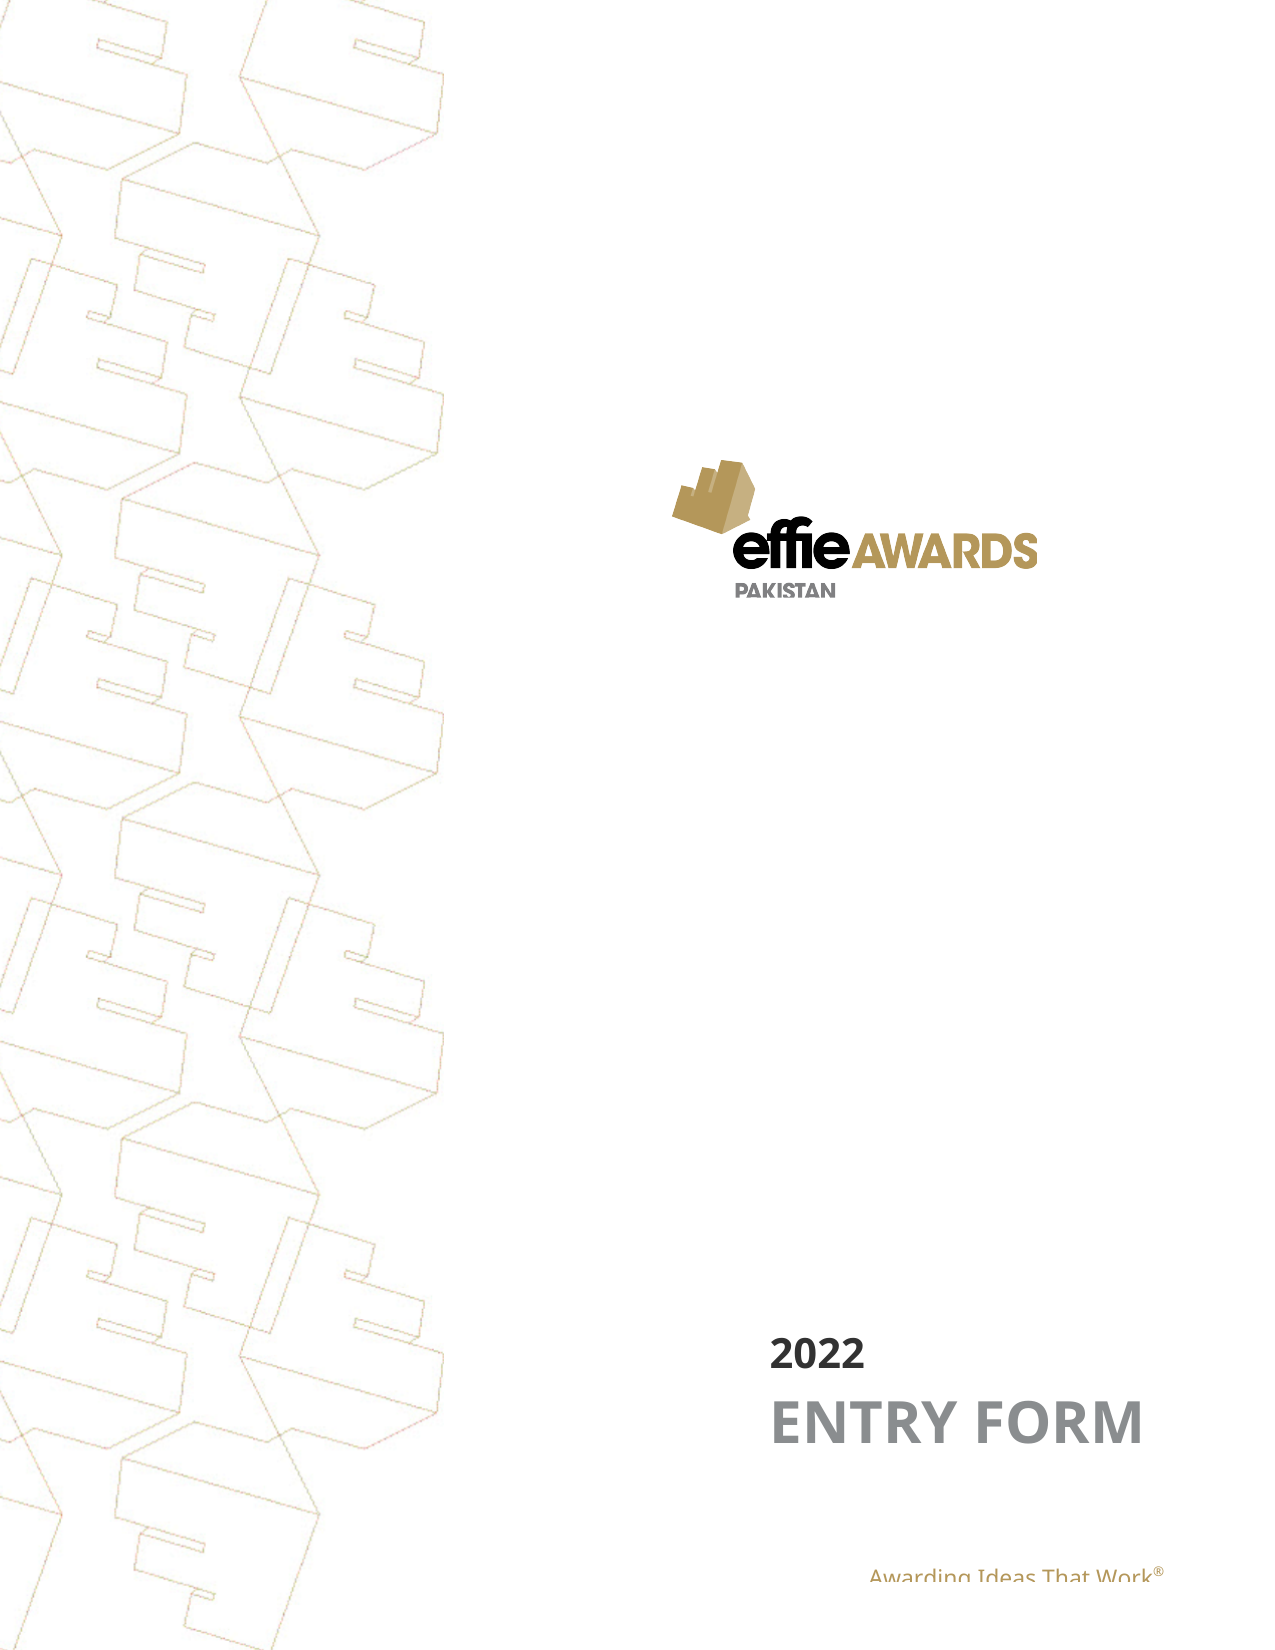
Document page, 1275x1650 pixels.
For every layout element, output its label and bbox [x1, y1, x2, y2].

picture [0, 0, 443, 1650]
picture [671, 460, 1037, 598]
